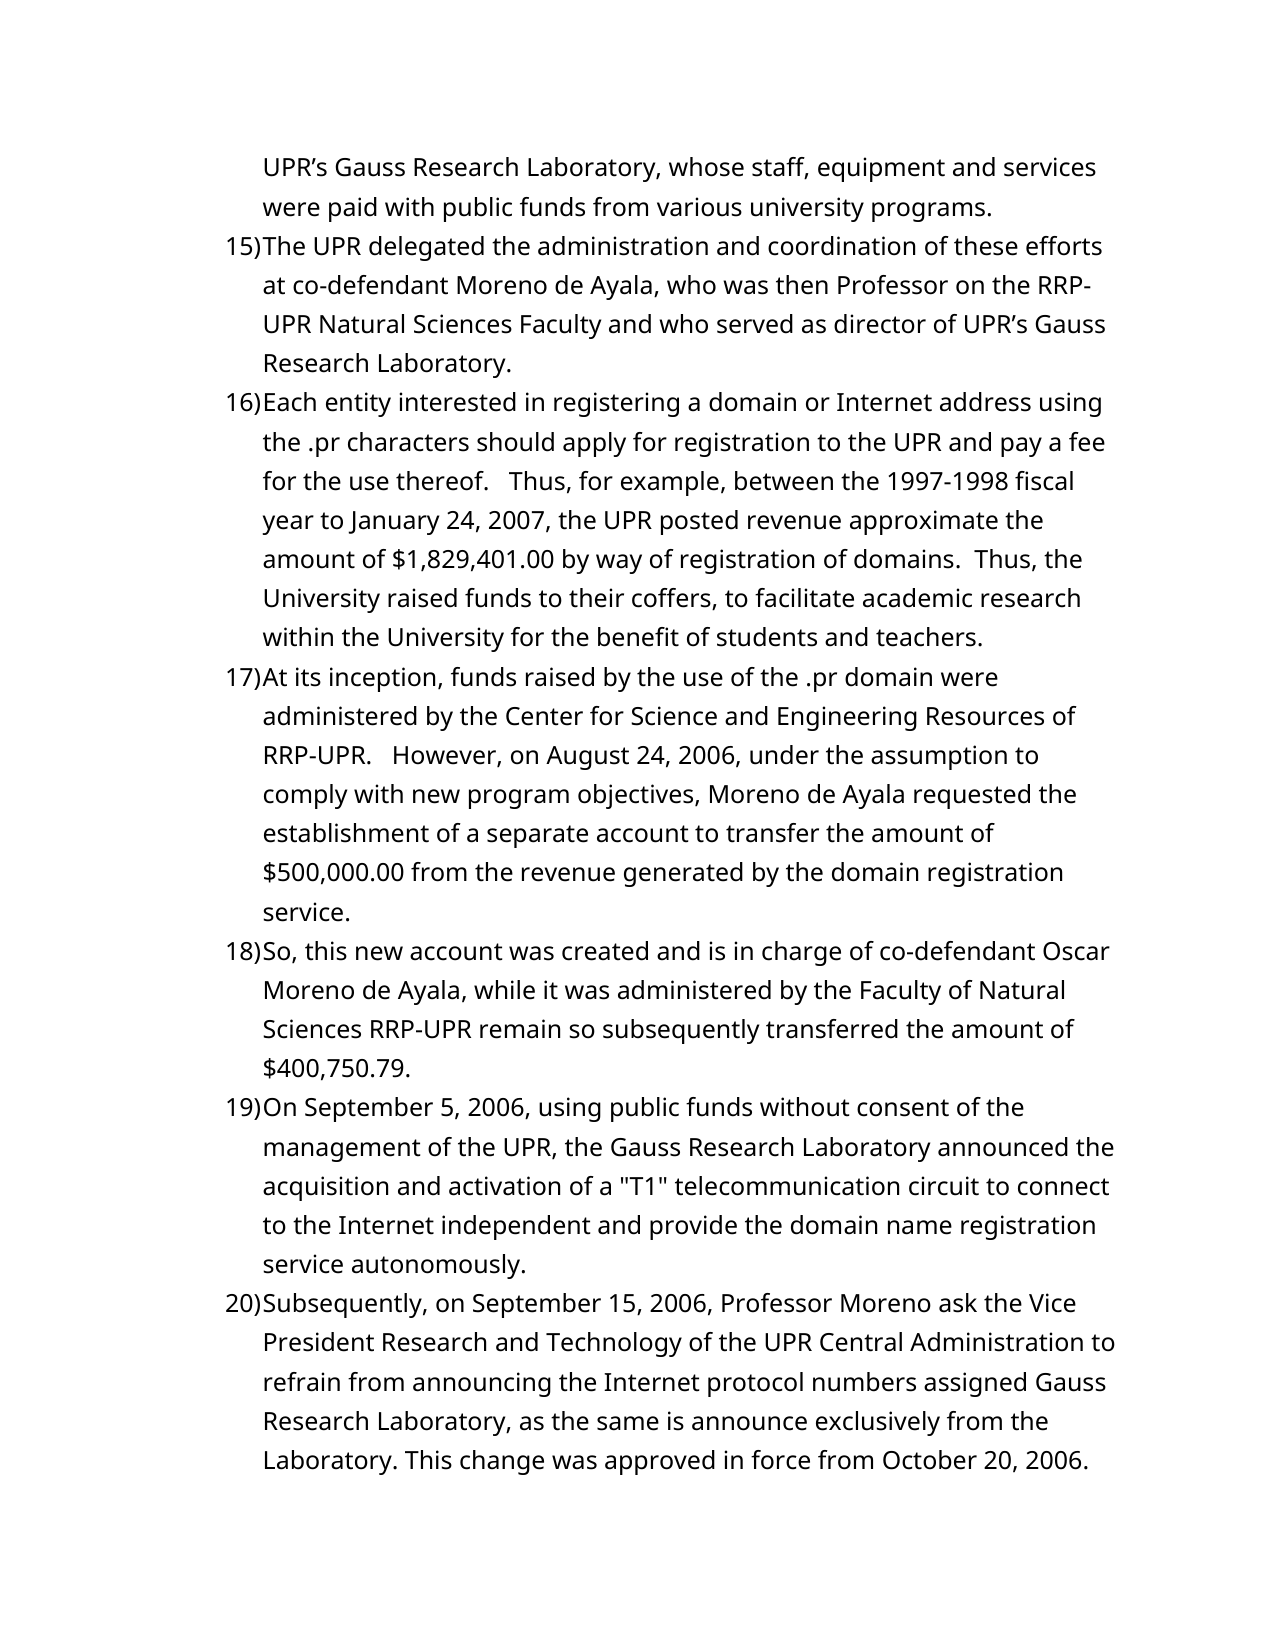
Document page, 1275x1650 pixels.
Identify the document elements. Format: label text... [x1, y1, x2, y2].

list So, this new account was created and is in charge of co-defendant Oscar Moreno de Ayala, while it was administered by the Faculty of Natural Sciences RRP-UPR remain so subsequently transferred the amount of $400,750.79. [225, 933, 1125, 1085]
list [225, 150, 1125, 223]
list The UPR delegated the administration and coordination of these efforts at co-defendant Moreno de Ayala, who was then Professor on the RRP-UPR Natural Sciences Faculty and who served as director of UPR’s Gauss Research Laboratory. [225, 228, 1125, 380]
list Subsequently, on September 15, 2006, Professor Moreno ask the Vice President Research and Technology of the UPR Central Administration to refrain from announcing the Internet protocol numbers assigned Gauss Research Laboratory, as the same is announce exclusively from the Laboratory. This change was approved in force from October 20, 2006. [225, 1286, 1125, 1477]
list On September 5, 2006, using public funds without consent of the management of the UPR, the Gauss Research Laboratory announced the acquisition and activation of a "T1" telecommunication circuit to connect to the Internet independent and provide the domain name registration service autonomously. [225, 1090, 1125, 1281]
list Each entity interested in registering a domain or Internet address using the .pr characters should apply for registration to the UPR and pay a fee for the use thereof. Thus, for example, between the 1997-1998 fiscal year to January 24, 2007, the UPR posted revenue approximate the amount of $1,829,401.00 by way of registration of domains. Thus, the University raised funds to their coffers, to facilitate academic research within the University for the benefit of students and teachers. [225, 385, 1125, 654]
list At its inception, funds raised by the use of the .pr domain were administered by the Center for Science and Engineering Resources of RRP-UPR. However, on August 24, 2006, under the assumption to comply with new program objectives, Moreno de Ayala requested the establishment of a separate account to transfer the amount of $500,000.00 from the revenue generated by the domain registration service. [225, 659, 1125, 928]
